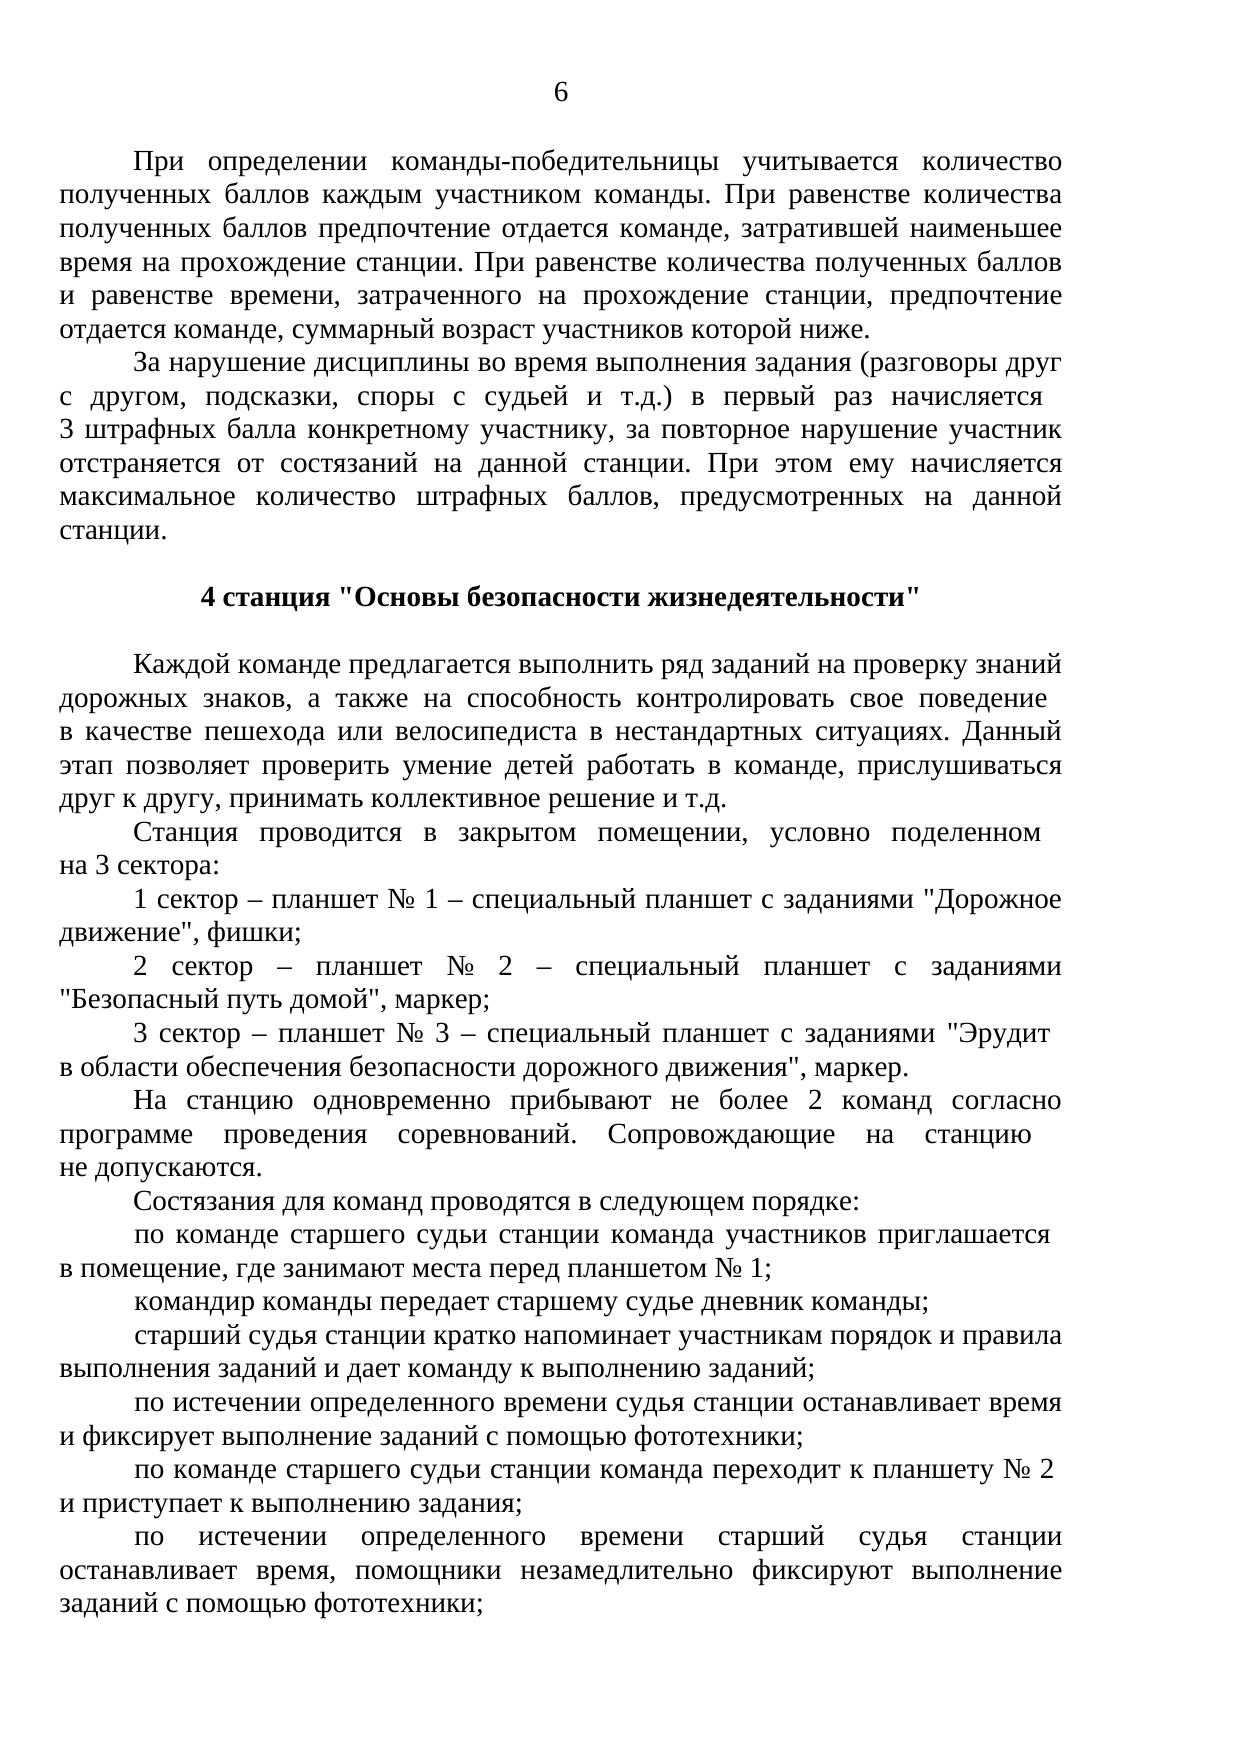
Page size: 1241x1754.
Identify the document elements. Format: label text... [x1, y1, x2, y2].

text старший судья станции кратко напоминает участникам порядок и правила выполнения заданий и дает команду к выполнению заданий; [59, 1317, 1063, 1384]
text 3 сектор – планшет № 3 – специальный планшет с заданиями "Эрудит в области обеспечения безопасности дорожного движения", маркер. [59, 1015, 1063, 1082]
text по истечении определенного времени судья станции останавливает время и фиксирует выполнение заданий с помощью фототехники; [59, 1384, 1063, 1451]
text Станция проводится в закрытом помещении, условно поделенном на 3 сектора: [59, 814, 1063, 881]
text по команде старшего судьи станции команда участников приглашается в помещение, где занимают места перед планшетом № 1; [59, 1216, 1063, 1283]
text Состязания для команд проводятся в следующем порядке: [59, 1183, 1063, 1216]
text 2 сектор – планшет № 2 – специальный планшет с заданиями "Безопасный путь домой", маркер; [59, 948, 1063, 1015]
text по истечении определенного времени старший судья станции останавливает время, помощники незамедлительно фиксируют выполнение заданий с помощью фототехники; [59, 1518, 1063, 1619]
text 1 сектор – планшет № 1 – специальный планшет с заданиями "Дорожное движение", фишки; [59, 881, 1063, 948]
text За нарушение дисциплины во время выполнения задания (разговоры друг с другом, подсказки, споры с судьей и т.д.) в первый раз начисляется 3 штрафных балла конкретному участнику, за повторное нарушение участник отстраняется от состязаний на данной станции. При этом ему начисляется максимальное количество штрафных баллов, предусмотренных на данной станции. [59, 344, 1063, 546]
text На станцию одновременно прибывают не более 2 команд согласно программе проведения соревнований. Сопровождающие на станцию не допускаются. [59, 1082, 1063, 1183]
text 4 станция "Основы безопасности жизнедеятельности" [59, 579, 1063, 613]
text командир команды передает старшему судье дневник команды; [59, 1283, 1063, 1317]
text по команде старшего судьи станции команда переходит к планшету № 2 и приступает к выполнению задания; [59, 1451, 1063, 1518]
text При определении команды-победительницы учитывается количество полученных баллов каждым участником команды. При равенстве количества полученных баллов предпочтение отдается команде, затратившей наименьшее время на прохождение станции. При равенстве количества полученных баллов и равенстве времени, затраченного на прохождение станции, предпочтение отдается команде, суммарный возраст участников которой ниже. [59, 143, 1063, 344]
text Каждой команде предлагается выполнить ряд заданий на проверку знаний дорожных знаков, а также на способность контролировать свое поведение в качестве пешехода или велосипедиста в нестандартных ситуациях. Данный этап позволяет проверить умение детей работать в команде, прислушиваться друг к другу, принимать коллективное решение и т.д. [59, 646, 1063, 814]
